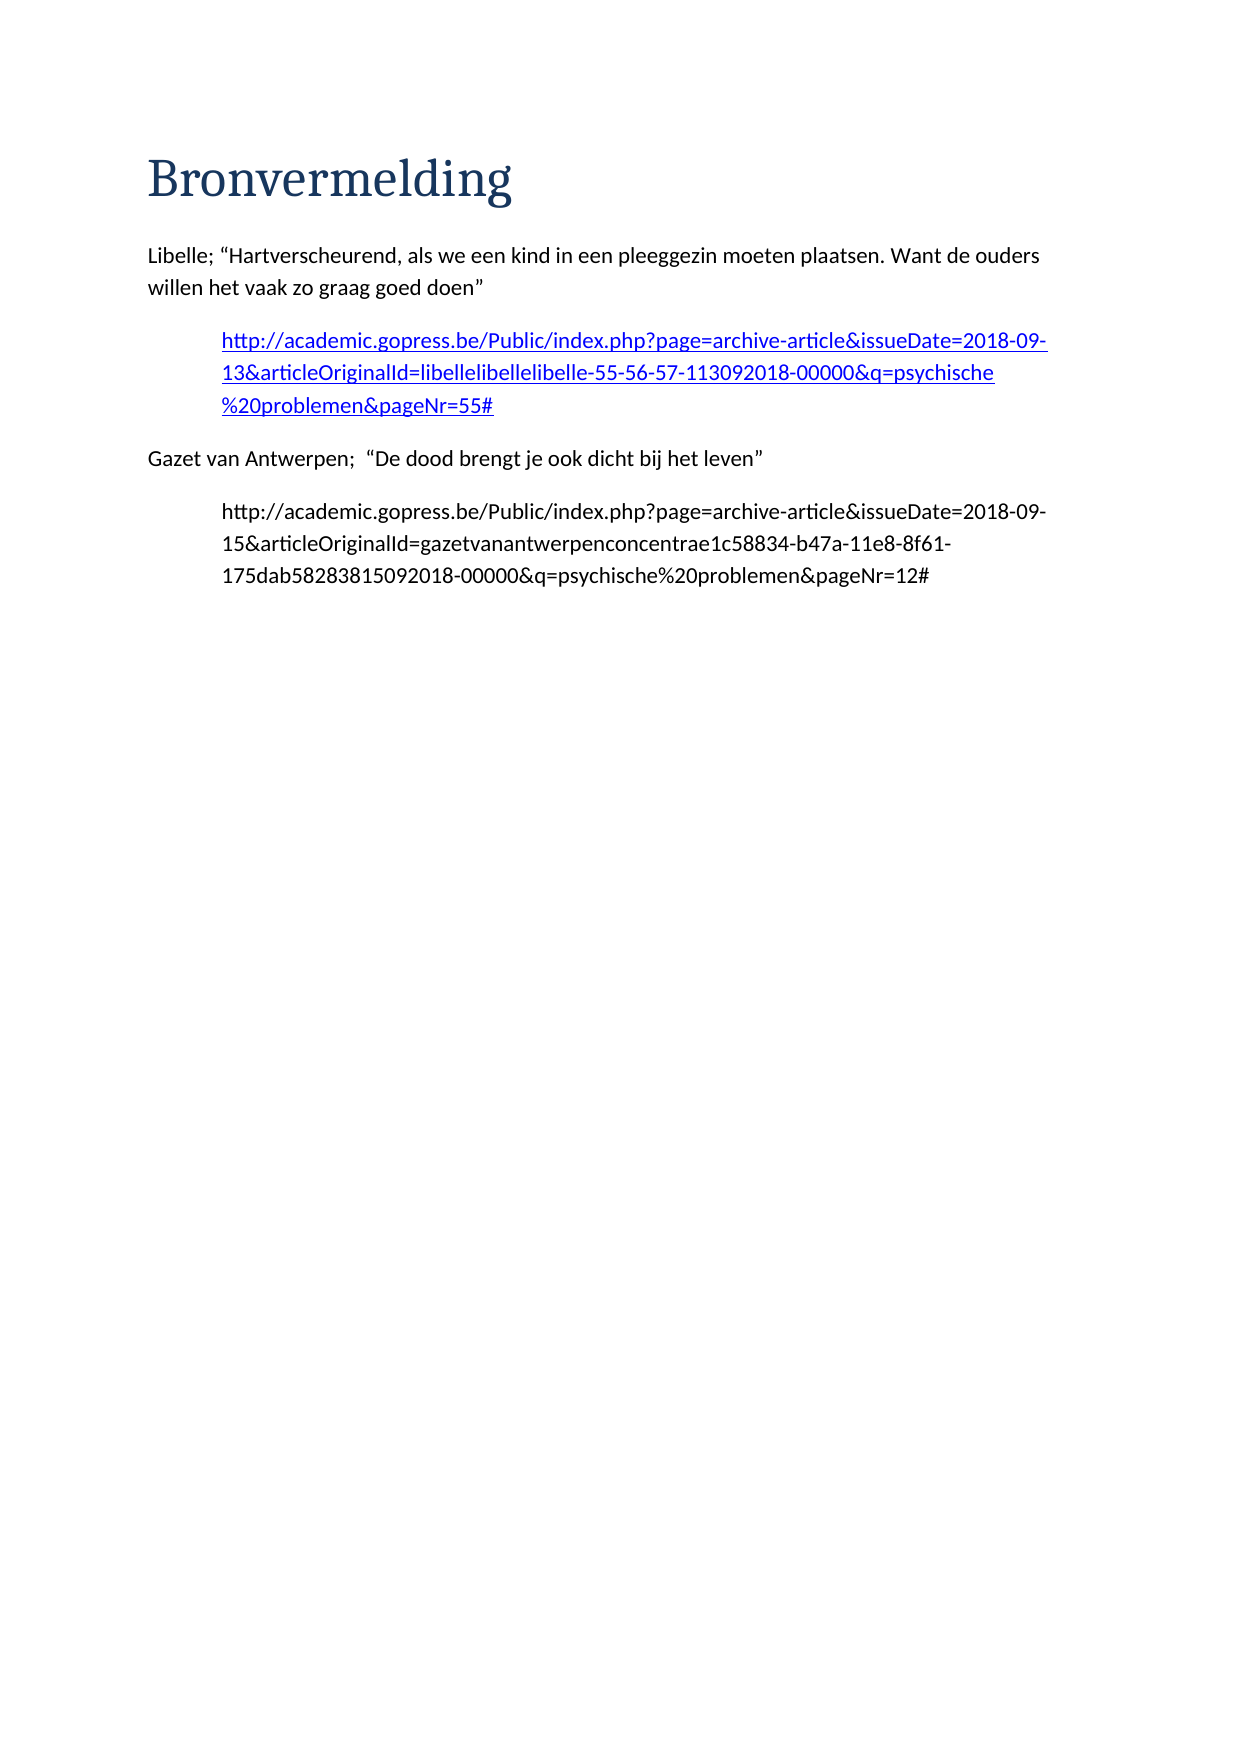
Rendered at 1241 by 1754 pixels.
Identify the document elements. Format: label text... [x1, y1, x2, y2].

text http://academic.gopress.be/Public/index.php?page=archive-article&issueDate=2018-09-15&articleOriginalId=gazetvanantwerpenconcentrae1c58834-b47a-11e8-8f61-175dab58283815092018-00000&q=psychische%20problemen&pageNr=12# [148, 497, 1093, 589]
text Gazet van Antwerpen; “De dood brengt je ook dicht bij het leven” [148, 444, 1093, 472]
text Libelle; “Hartverscheurend, als we een kind in een pleeggezin moeten plaatsen. Want de ouders willen het vaak zo graag goed doen” [148, 241, 1093, 301]
text http://academic.gopress.be/Public/index.php?page=archive-article&issueDate=2018-09-13&articleOriginalId=libellelibellelibelle-55-56-57-113092018-00000&q=psychische%20problemen&pageNr=55# [148, 326, 1093, 419]
title Bronvermelding [148, 148, 1093, 210]
